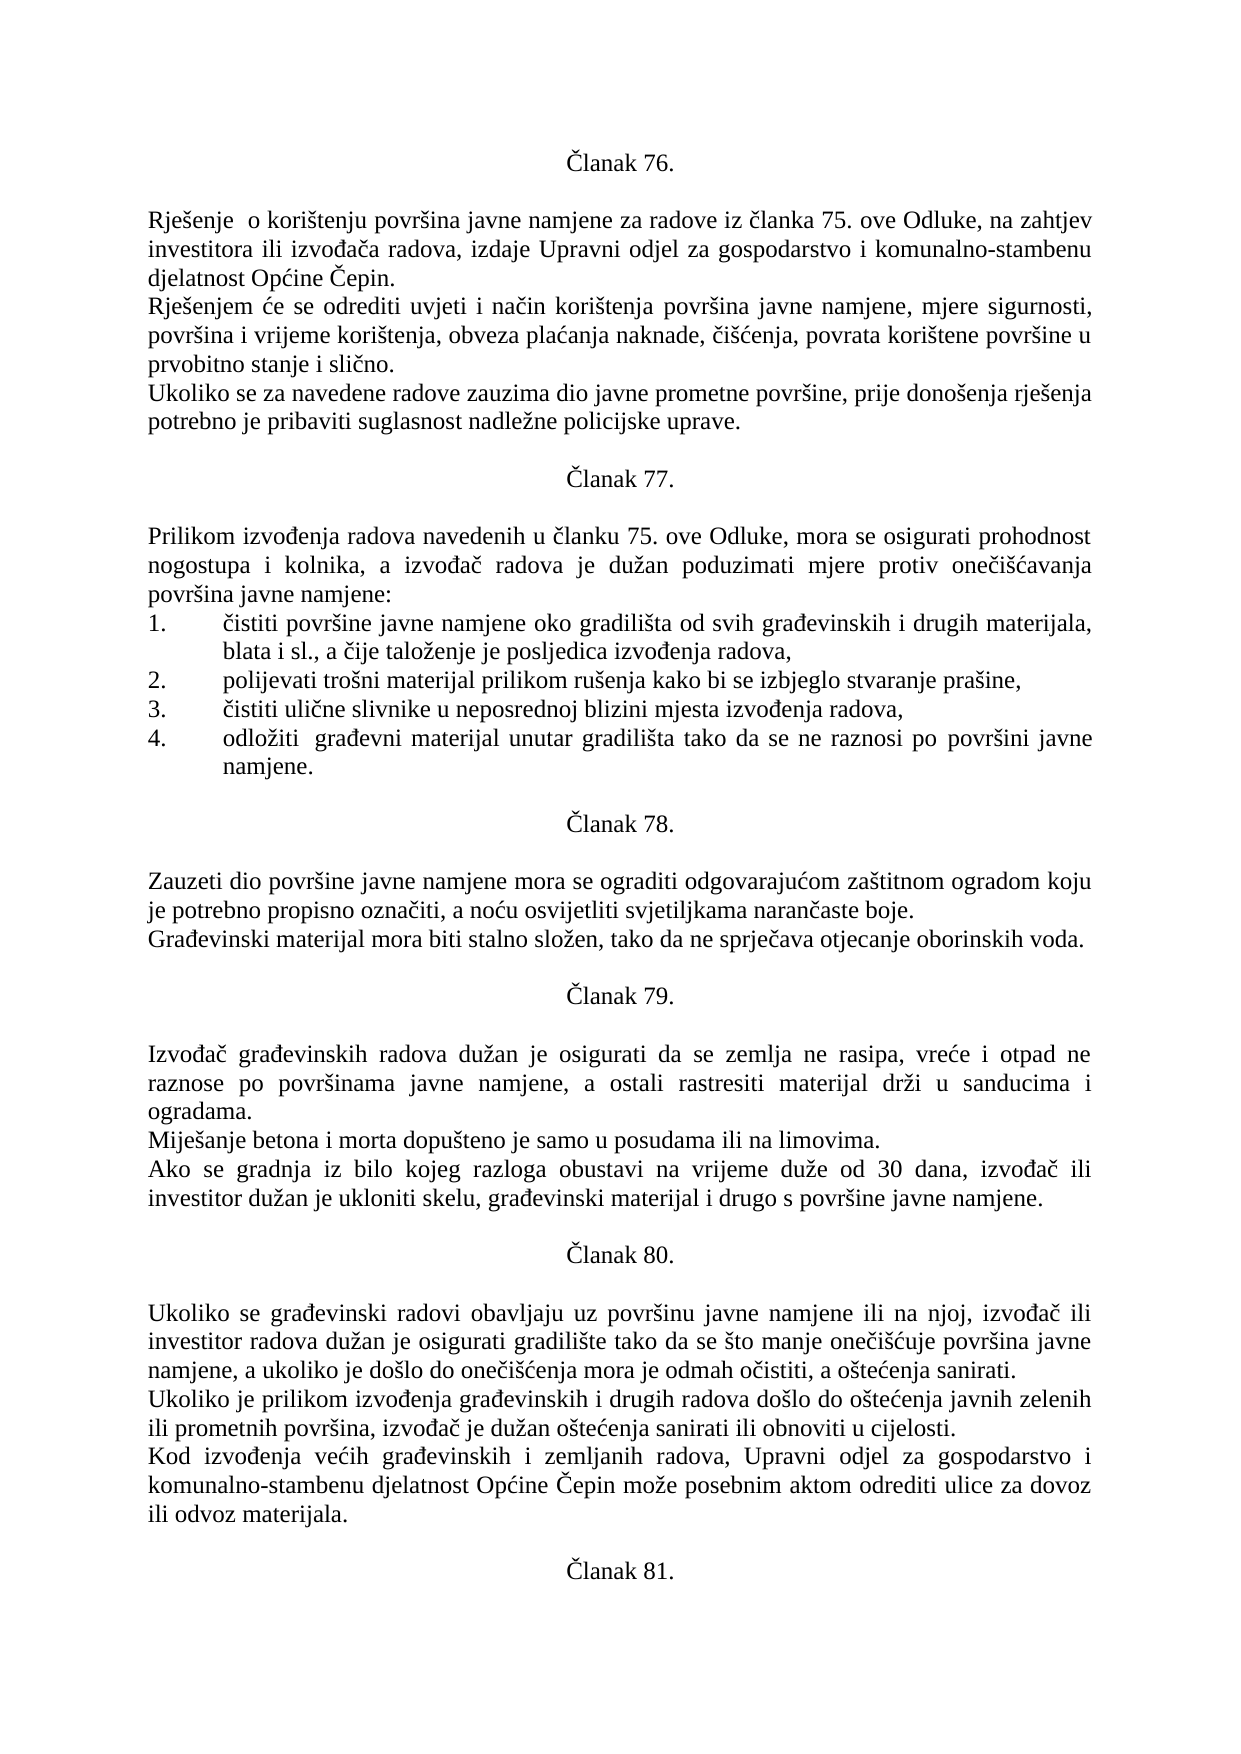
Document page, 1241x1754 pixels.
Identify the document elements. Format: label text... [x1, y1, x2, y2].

text Prilikom izvođenja radova navedenih u članku 75. ove Odluke, mora se osigurati prohodnost nogostupa i kolnika, a izvođač radova je dužan poduzimati mjere protiv onečišćavanja površina javne namjene: [148, 521, 1093, 608]
text 3. čistiti ulične slivnike u neposrednoj blizini mjesta izvođenja radova, [148, 694, 1093, 723]
text Izvođač građevinskih radova dužan je osigurati da se zemlja ne rasipa, vreće i otpad ne raznose po površinama javne namjene, a ostali rastresiti materijal drži u sanducima i ogradama. [148, 1039, 1093, 1125]
text Članak 78. [148, 809, 1093, 838]
text Ukoliko se za navedene radove zauzima dio javne prometne površine, prije donošenja rješenja potrebno je pribaviti suglasnost nadležne policijske uprave. [148, 378, 1093, 435]
text Građevinski materijal mora biti stalno složen, tako da ne sprječava otjecanje oborinskih voda. [148, 924, 1093, 953]
text 1. čistiti površine javne namjene oko gradilišta od svih građevinskih i drugih materijala, blata i sl., a čije taloženje je posljedica izvođenja radova, [148, 608, 1093, 665]
text Rješenjem će se odrediti uvjeti i način korištenja površina javne namjene, mjere sigurnosti, površina i vrijeme korištenja, obveza plaćanja naknade, čišćenja, povrata korištene površine u prvobitno stanje i slično. [148, 291, 1093, 378]
text Ukoliko se građevinski radovi obavljaju uz površinu javne namjene ili na njoj, izvođač ili investitor radova dužan je osigurati gradilište tako da se što manje onečišćuje površina javne namjene, a ukoliko je došlo do onečišćenja mora je odmah očistiti, a oštećenja sanirati. [148, 1298, 1093, 1384]
text Članak 79. [148, 981, 1093, 1010]
text Članak 80. [148, 1240, 1093, 1269]
text 2. polijevati trošni materijal prilikom rušenja kako bi se izbjeglo stvaranje prašine, [148, 665, 1093, 694]
text Članak 81. [148, 1556, 1093, 1585]
text Rješenje o korištenju površina javne namjene za radove iz članka 75. ove Odluke, na zahtjev investitora ili izvođača radova, izdaje Upravni odjel za gospodarstvo i komunalno-stambenu djelatnost Općine Čepin. [148, 205, 1093, 291]
text Članak 76. [148, 148, 1093, 176]
text Ako se gradnja iz bilo kojeg razloga obustavi na vrijeme duže od 30 dana, izvođač ili investitor dužan je ukloniti skelu, građevinski materijal i drugo s površine javne namjene. [148, 1154, 1093, 1211]
text Članak 77. [148, 464, 1093, 493]
text Miješanje betona i morta dopušteno je samo u posudama ili na limovima. [148, 1125, 1093, 1154]
text Kod izvođenja većih građevinskih i zemljanih radova, Upravni odjel za gospodarstvo i komunalno-stambenu djelatnost Općine Čepin može posebnim aktom odrediti ulice za dovoz ili odvoz materijala. [148, 1441, 1093, 1528]
text 4. odložiti građevni materijal unutar gradilišta tako da se ne raznosi po površini javne namjene. [148, 723, 1093, 780]
text Ukoliko je prilikom izvođenja građevinskih i drugih radova došlo do oštećenja javnih zelenih ili prometnih površina, izvođač je dužan oštećenja sanirati ili obnoviti u cijelosti. [148, 1384, 1093, 1441]
text Zauzeti dio površine javne namjene mora se ograditi odgovarajućom zaštitnom ogradom koju je potrebno propisno označiti, a noću osvijetliti svjetiljkama narančaste boje. [148, 866, 1093, 924]
